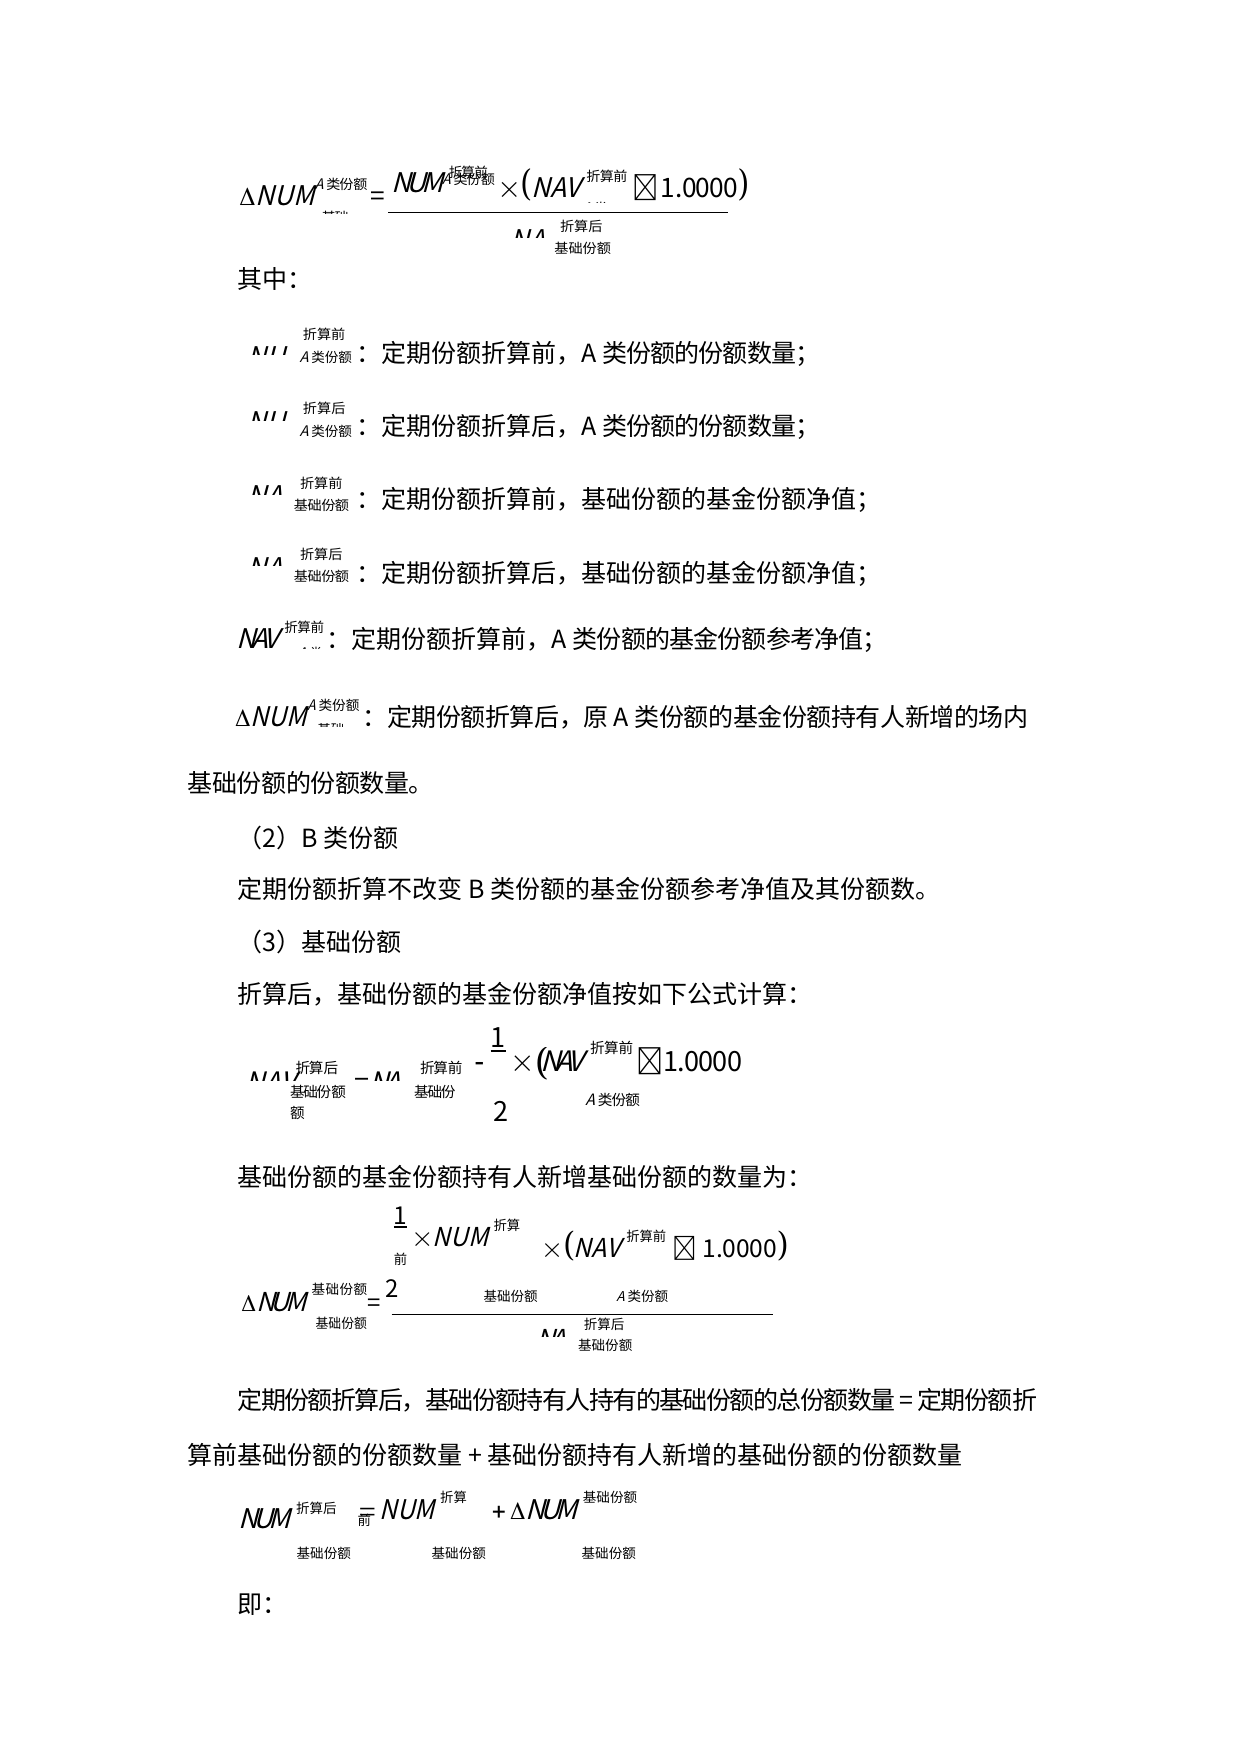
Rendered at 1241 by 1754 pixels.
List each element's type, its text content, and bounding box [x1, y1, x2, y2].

text 基础份额 [578, 1335, 1103, 1354]
text NUM折算前 [175, 156, 488, 183]
text 基础份额 [175, 1317, 367, 1332]
text 折算前基础份额 [294, 472, 352, 514]
text NUM折算前 [357, 1501, 474, 1546]
text 定期份额折算不改变 B 类份额的基金份额参考净值及其份额数。 [237, 869, 1103, 905]
text 折算后 [303, 398, 352, 418]
text NAV折算前 ：定期份额折算前，A 类份额的基金份额参考净值； [236, 616, 1103, 657]
text 折算后基础份额 [294, 544, 352, 586]
text （3）基础份额 [237, 922, 1103, 958]
list NUM基础份额 [491, 1501, 1103, 1524]
text （2）B 类份额 [237, 828, 1103, 852]
text 基础份额 [483, 1288, 541, 1304]
text 2 A类份额 [493, 1083, 1103, 1111]
text 基础份额 基础份额 基础份额 [296, 1546, 1103, 1562]
text 1 NUM折算前 [393, 1220, 526, 1287]
text 基础份额 基础份额 [290, 1081, 469, 1123]
text ：定期份额折算前，基础份额的基金份额净值； [356, 480, 1103, 516]
text 基础份额的基金份额持有人新增基础份额的数量为： [237, 1158, 1103, 1194]
text 折算后 [583, 1317, 1103, 1333]
text 折算后，基础份额的基金份额净值按如下公式计算： [237, 975, 1103, 1011]
text 折算后基础份额 [554, 215, 612, 257]
text A类份额 [616, 1288, 1103, 1304]
text 即： [237, 1585, 645, 1621]
text ：定期份额折算前，A 类份额的份额数量； [356, 333, 1103, 369]
text ：定期份额折算后，基础份额的基金份额净值； [356, 553, 1103, 589]
text A类份额 [299, 346, 352, 367]
text 折算后 折算前 [295, 1057, 469, 1078]
text 定期份额折算后，基础份额持有人持有的基础份额的总份额数量 = 定期份额折算前基础份额的份额数量 + 基础份额持有人新增的基础份额的份额数量 [187, 1381, 1053, 1471]
text 其中： [237, 259, 494, 296]
text ：定期份额折算后，A 类份额的份额数量； [356, 406, 1103, 443]
text NAV折算前 1.0000 [499, 165, 1103, 210]
text NUM基础份额= 2 [241, 1288, 412, 1317]
text 折算前 [303, 324, 352, 343]
text NUMA类份额 ：定期份额折算后，原 A 类份额的基金份额持有人新增的场内 基础份额的份额数量。 [187, 693, 1053, 799]
text NUM折算后 [238, 1496, 339, 1518]
text A类份额 [299, 420, 352, 441]
text  1  NAV折算前 1.0000 [474, 1038, 1103, 1080]
text NAV折算前  1.0000 [542, 1232, 1103, 1264]
text NUMA类份额 = A类份额 [175, 183, 494, 212]
